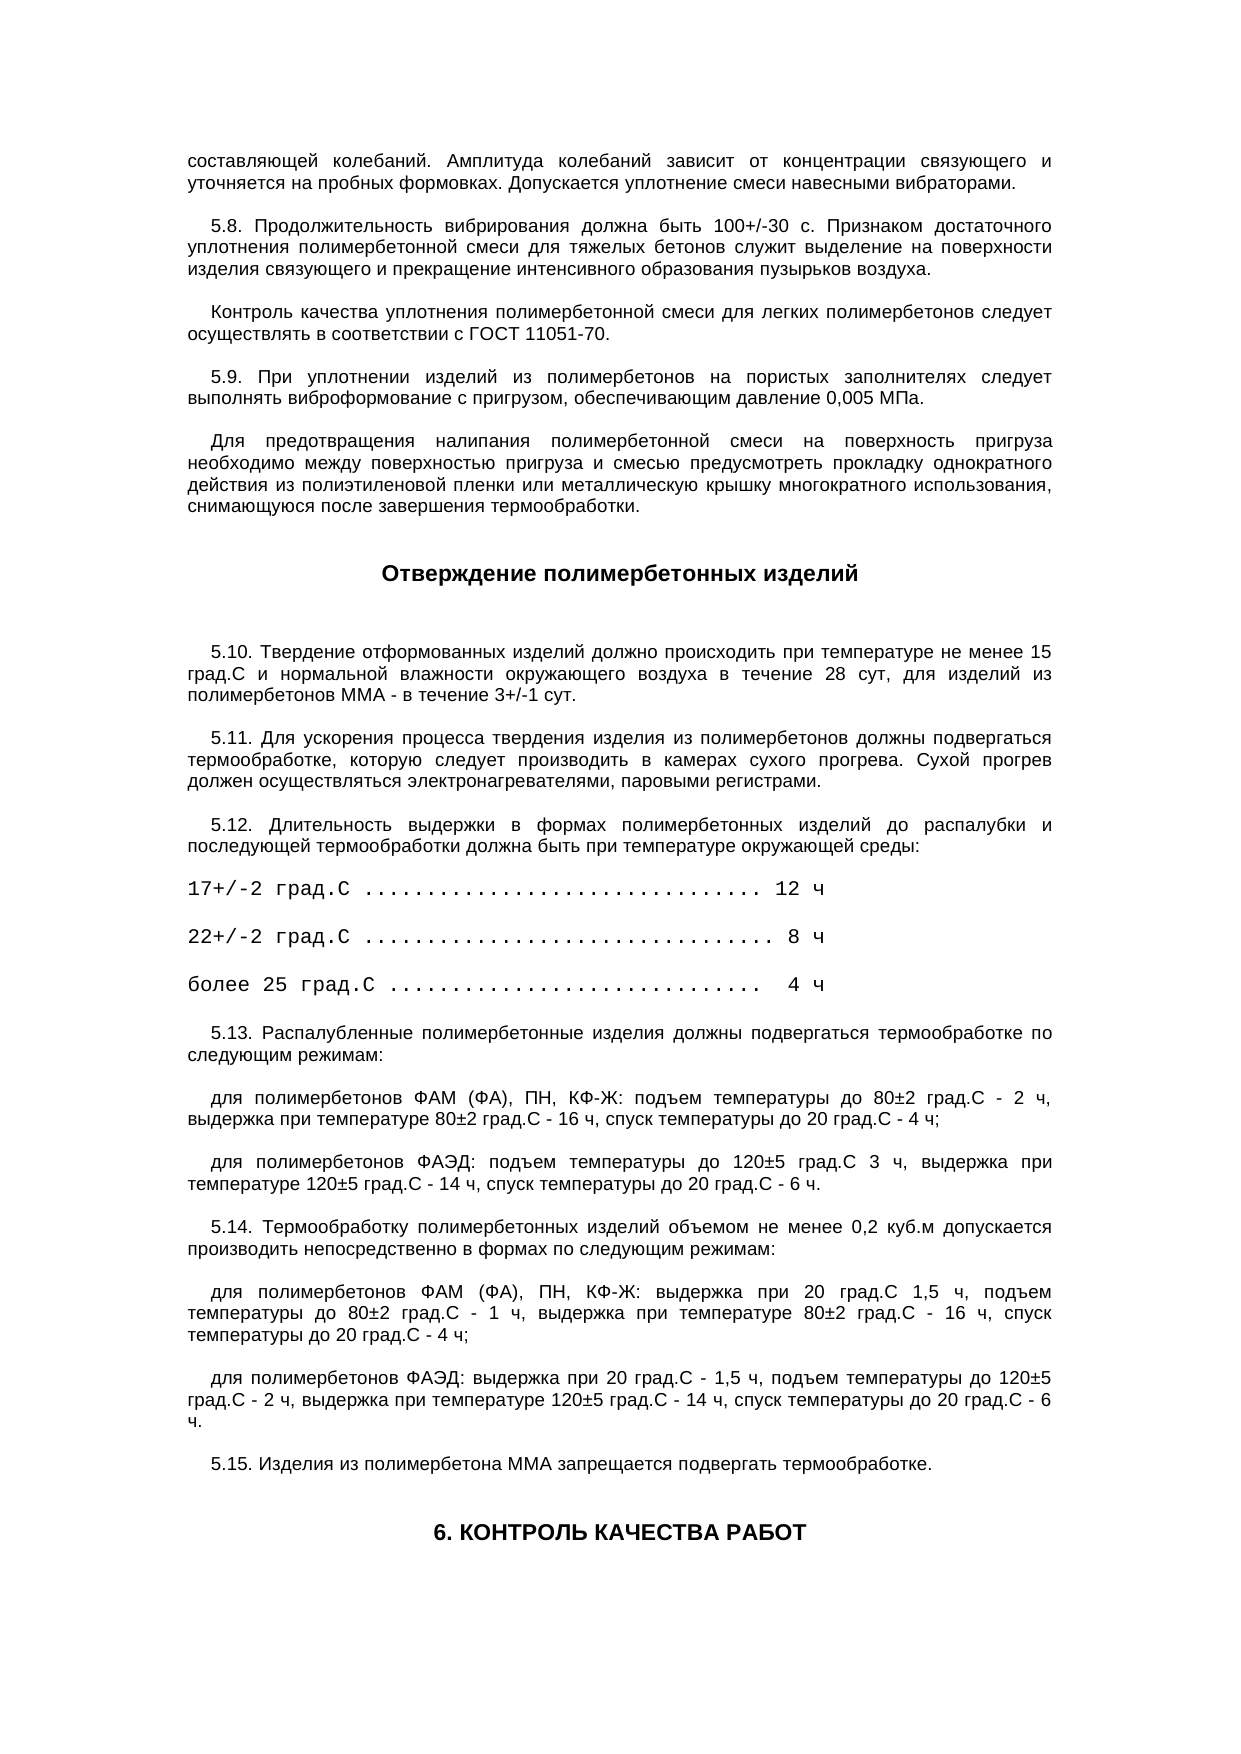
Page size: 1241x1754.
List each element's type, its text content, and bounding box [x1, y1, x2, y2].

text 22+/-2 град.С ................................. 8 ч [187, 926, 1053, 950]
text 17+/-2 град.С ................................ 12 ч [187, 878, 1053, 902]
text 5.14. Термообработку полимербетонных изделий объемом не менее 0,2 куб.м допускается производить непосредственно в формах по следующим режимам: [187, 1216, 1053, 1259]
subtitle Отверждение полимербетонных изделий [187, 560, 1053, 587]
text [187, 150, 1053, 193]
text 5.10. Твердение отформованных изделий должно происходить при температуре не менее 15 град.С и нормальной влажности окружающего воздуха в течение 28 сут, для изделий из полимербетонов ММА - в течение 3+/-1 сут. [187, 641, 1053, 706]
text Для предотвращения налипания полимербетонной смеси на поверхность пригруза необходимо между поверхностью пригруза и смесью предусмотреть прокладку однократного действия из полиэтиленовой пленки или металлическую крышку многократного использования, снимающуюся после завершения термообработки. [187, 430, 1053, 517]
text 5.12. Длительность выдержки в формах полимербетонных изделий до распалубки и последующей термообработки должна быть при температуре окружающей среды: [187, 813, 1053, 857]
text для полимербетонов ФАЭД: подъем температуры до 120±5 град.С 3 ч, выдержка при температуре 120±5 град.С - 14 ч, спуск температуры до 20 град.С - 6 ч. [187, 1151, 1053, 1194]
text 5.11. Для ускорения процесса твердения изделия из полимербетонов должны подвергаться термообработке, которую следует производить в камерах сухого прогрева. Сухой прогрев должен осуществляться электронагревателями, паровыми регистрами. [187, 727, 1053, 792]
text 5.15. Изделия из полимербетона ММА запрещается подвергать термообработке. [187, 1453, 1053, 1475]
text для полимербетонов ФАМ (ФА), ПН, КФ-Ж: подъем температуры до 80±2 град.С - 2 ч, выдержка при температуре 80±2 град.С - 16 ч, спуск температуры до 20 град.С - 4 ч; [187, 1087, 1053, 1130]
text для полимербетонов ФАМ (ФА), ПН, КФ-Ж: выдержка при 20 град.С 1,5 ч, подъем температуры до 80±2 град.С - 1 ч, выдержка при температуре 80±2 град.С - 16 ч, спуск температуры до 20 град.С - 4 ч; [187, 1281, 1053, 1345]
text 5.8. Продолжительность вибрирования должна быть 100+/-30 с. Признаком достаточного уплотнения полимербетонной смеси для тяжелых бетонов служит выделение на поверхности изделия связующего и прекращение интенсивного образования пузырьков воздуха. [187, 215, 1053, 279]
subtitle 6. КОНТРОЛЬ КАЧЕСТВА РАБОТ [187, 1518, 1053, 1545]
text 5.13. Распалубленные полимербетонные изделия должны подвергаться термообработке по следующим режимам: [187, 1022, 1053, 1065]
text для полимербетонов ФАЭД: выдержка при 20 град.С - 1,5 ч, подъем температуры до 120±5 град.С - 2 ч, выдержка при температуре 120±5 град.С - 14 ч, спуск температуры до 20 град.С - 6 ч. [187, 1367, 1053, 1432]
text 5.9. При уплотнении изделий из полимербетонов на пористых заполнителях следует выполнять виброформование с пригрузом, обеспечивающим давление 0,005 МПа. [187, 366, 1053, 409]
text более 25 град.С .............................. 4 ч [187, 974, 1053, 998]
text Контроль качества уплотнения полимербетонной смеси для легких полимербетонов следует осуществлять в соответствии с ГОСТ 11051-70. [187, 301, 1053, 344]
